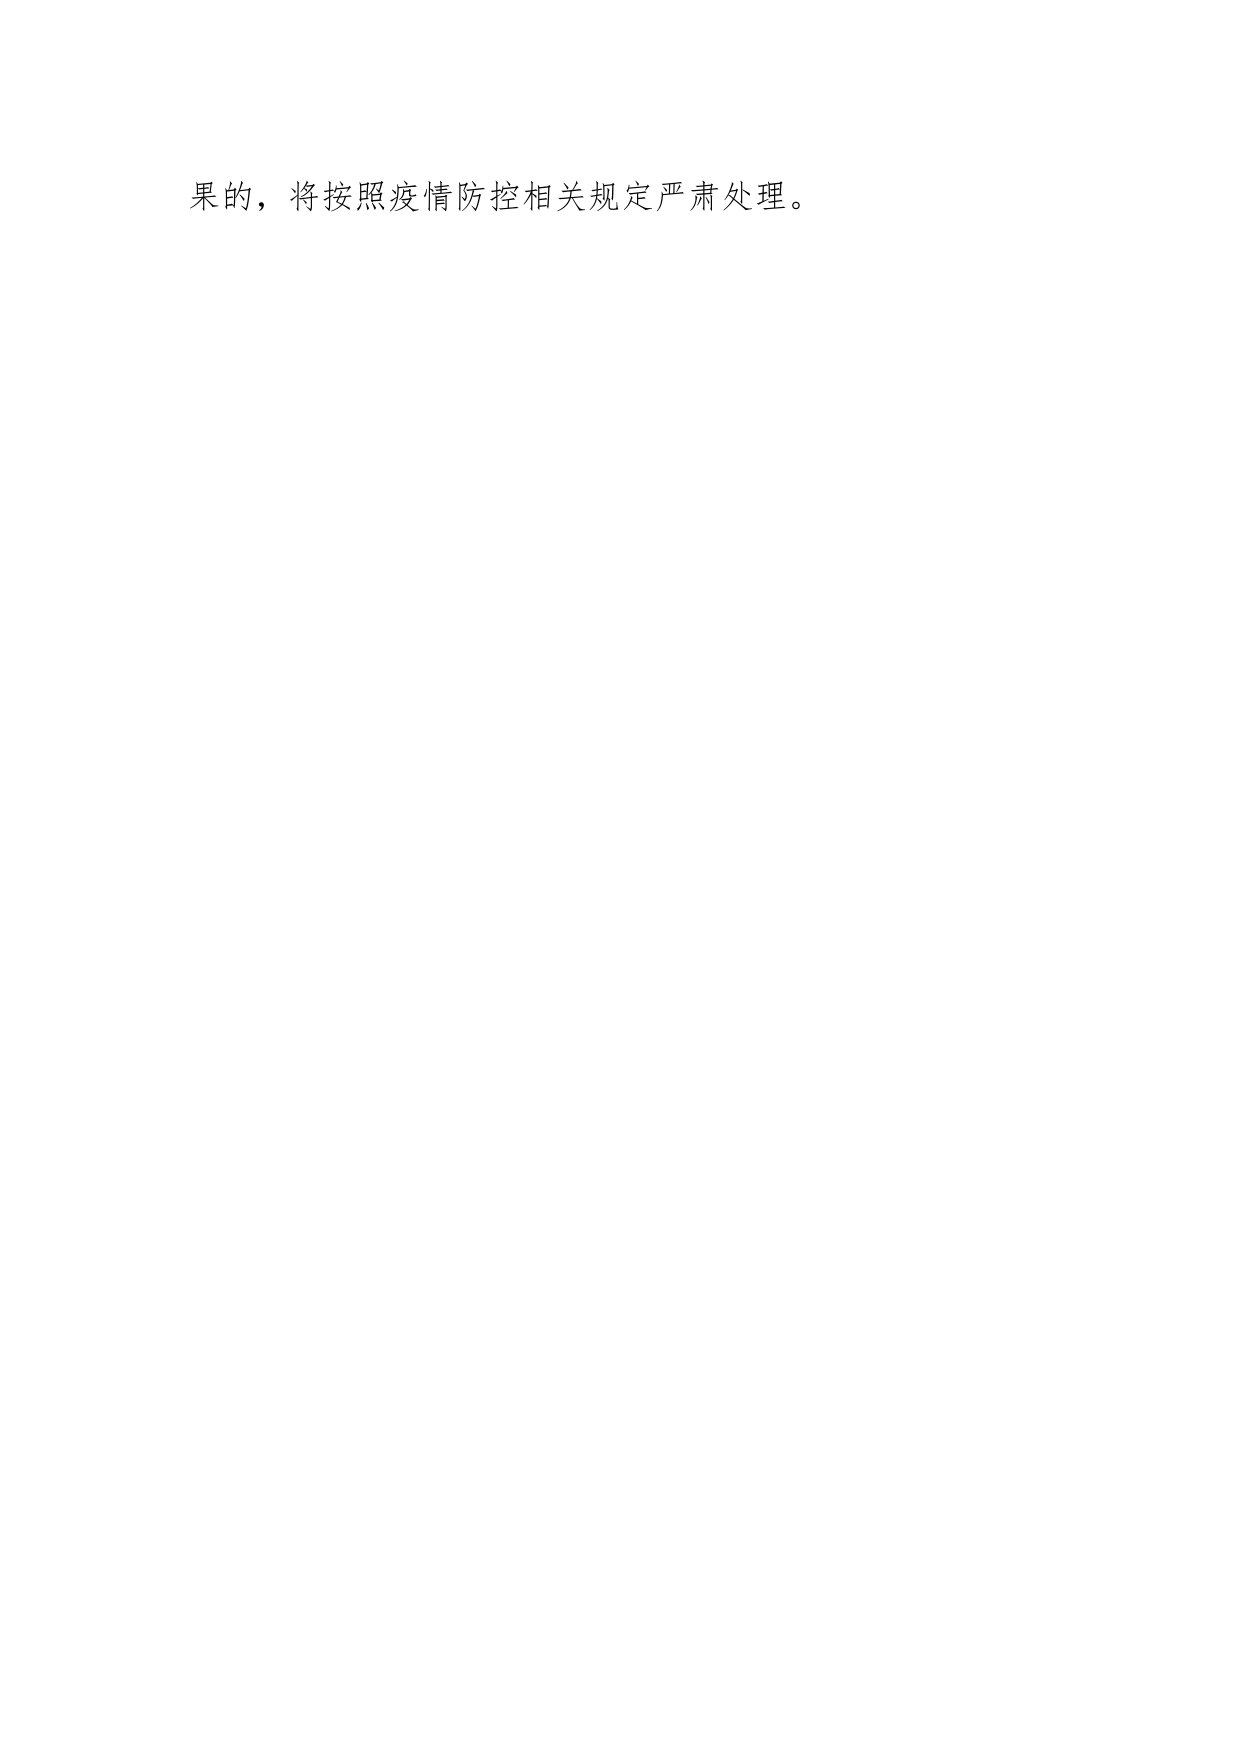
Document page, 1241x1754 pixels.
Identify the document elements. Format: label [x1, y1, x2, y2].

text [187, 162, 1053, 227]
